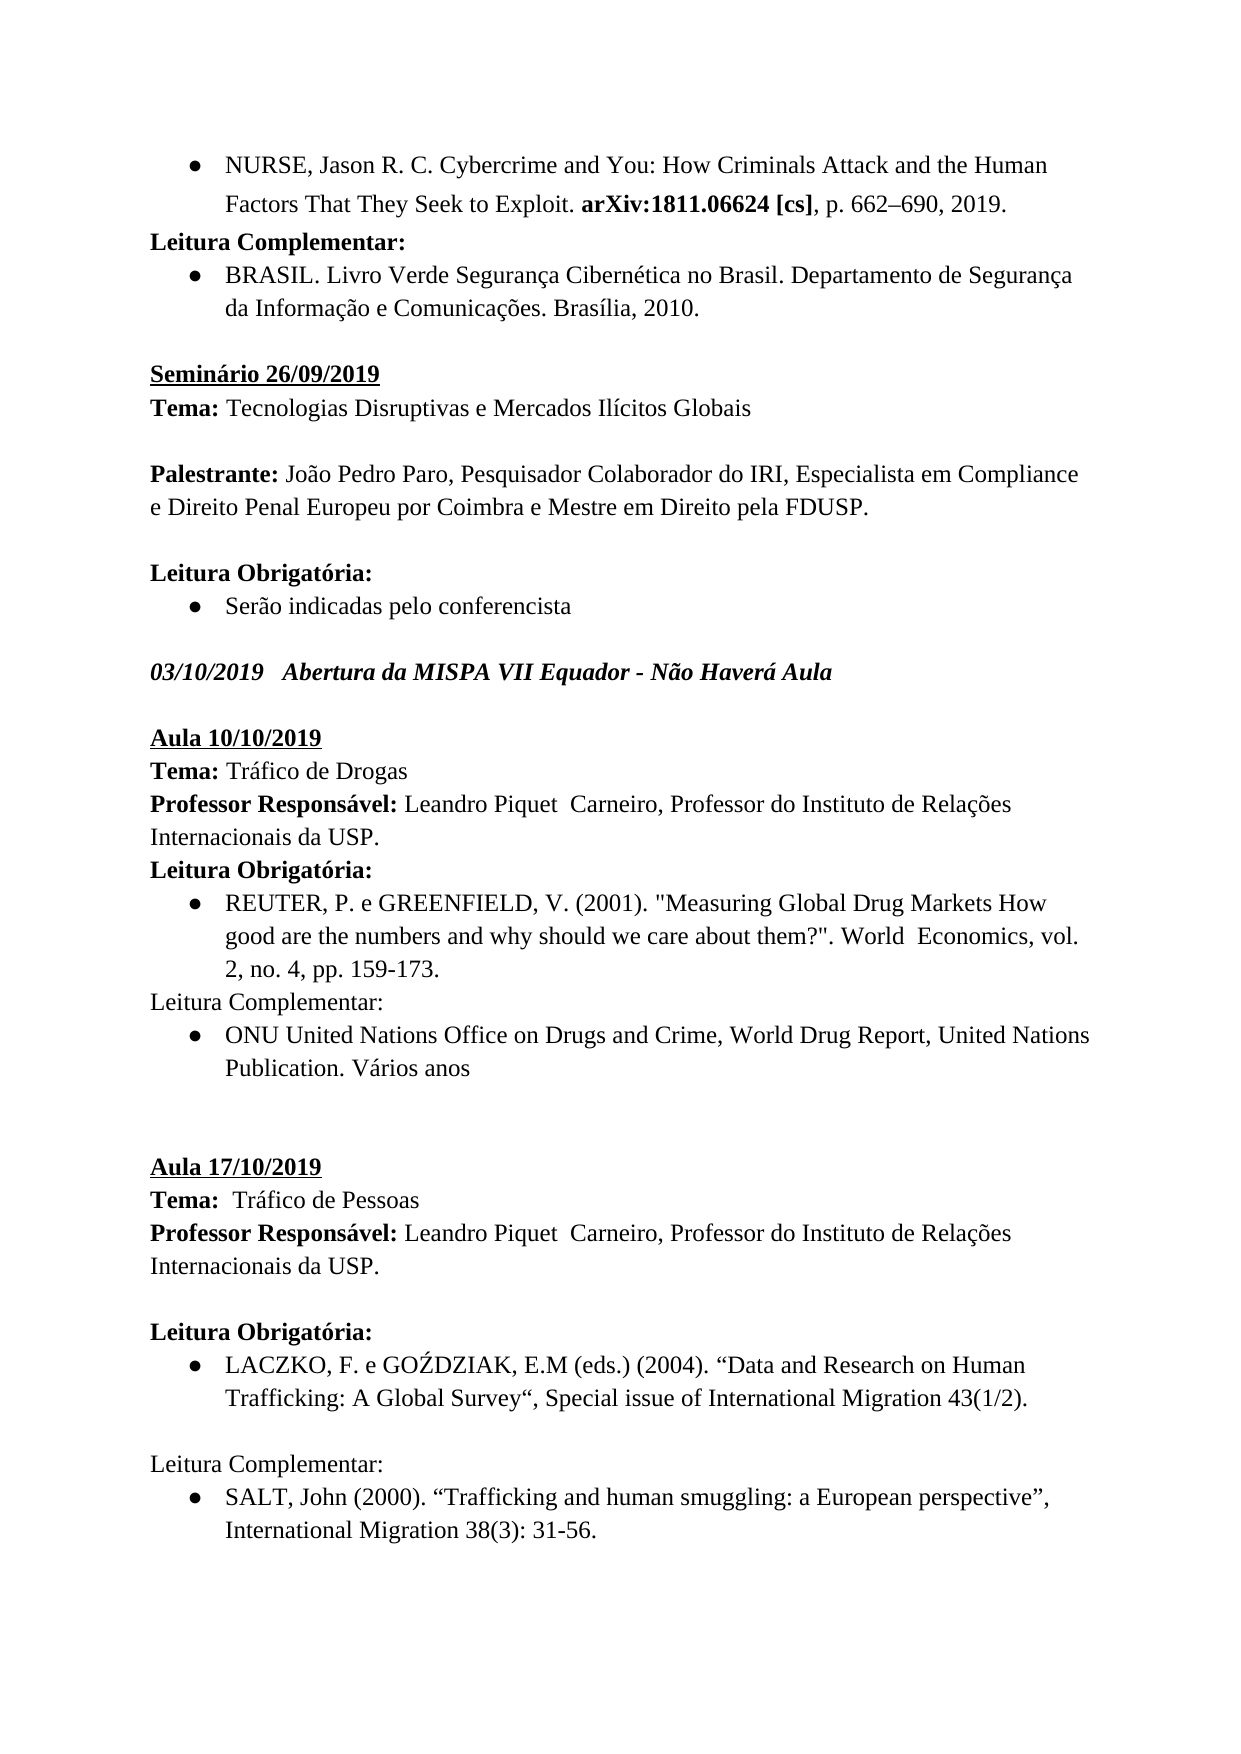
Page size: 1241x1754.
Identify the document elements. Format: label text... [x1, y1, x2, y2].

list BRASIL. Livro Verde Segurança Cibernética no Brasil. Departamento de Segurança da Informação e Comunicações. Brasília, 2010. [187, 261, 1090, 322]
text Leitura Complementar: [150, 1449, 1090, 1478]
text Leitura Obrigatória: [150, 558, 1090, 586]
text Aula 17/10/2019 [150, 1152, 1090, 1181]
text Palestrante: João Pedro Paro, Pesquisador Colaborador do IRI, Especialista em Compliance e Direito Penal Europeu por Coimbra e Mestre em Direito pela FDUSP. [150, 459, 1090, 520]
text Professor Responsável: Leandro Piquet Carneiro, Professor do Instituto de Relações Internacionais da USP. [150, 1218, 1090, 1280]
list NURSE, Jason R. C. Cybercrime and You: How Criminals Attack and the Human Factors That They Seek to Exploit. arXiv:1811.06624 [cs], p. 662–690, 2019. [187, 150, 1090, 217]
list REUTER, P. e GREENFIELD, V. (2001). "Measuring Global Drug Markets How good are the numbers and why should we care about them?". World Economics, vol. 2, no. 4, pp. 159-173. [187, 888, 1090, 983]
text Professor Responsável: Leandro Piquet Carneiro, Professor do Instituto de Relações Internacionais da USP. [150, 789, 1090, 851]
list LACZKO, F. e GOŹDZIAK, E.M (eds.) (2004). “Data and Research on Human Trafficking: A Global Survey“, Special issue of International Migration 43(1/2). [187, 1350, 1090, 1412]
list ONU United Nations Office on Drugs and Crime, World Drug Report, United Nations Publication. Vários anos [187, 1020, 1090, 1082]
text Aula 10/10/2019 [150, 723, 1090, 752]
list Serão indicadas pelo conferencista [187, 591, 1090, 619]
text Leitura Obrigatória: [150, 1317, 1090, 1346]
text Leitura Obrigatória: [150, 855, 1090, 884]
text 03/10/2019 Abertura da MISPA VII Equador - Não Haverá Aula [150, 657, 1090, 686]
text Leitura Complementar: [150, 987, 1090, 1016]
list SALT, John (2000). “Trafficking and human smuggling: a European perspective”, International Migration 38(3): 31-56. [187, 1482, 1090, 1544]
text Tema: Tráfico de Drogas [150, 756, 1090, 784]
text Tema: Tecnologias Disruptivas e Mercados Ilícitos Globais [150, 393, 1090, 421]
text Leitura Complementar: [150, 227, 1090, 256]
text Tema: Tráfico de Pessoas [150, 1185, 1090, 1214]
text Seminário 26/09/2019 [150, 359, 1090, 388]
